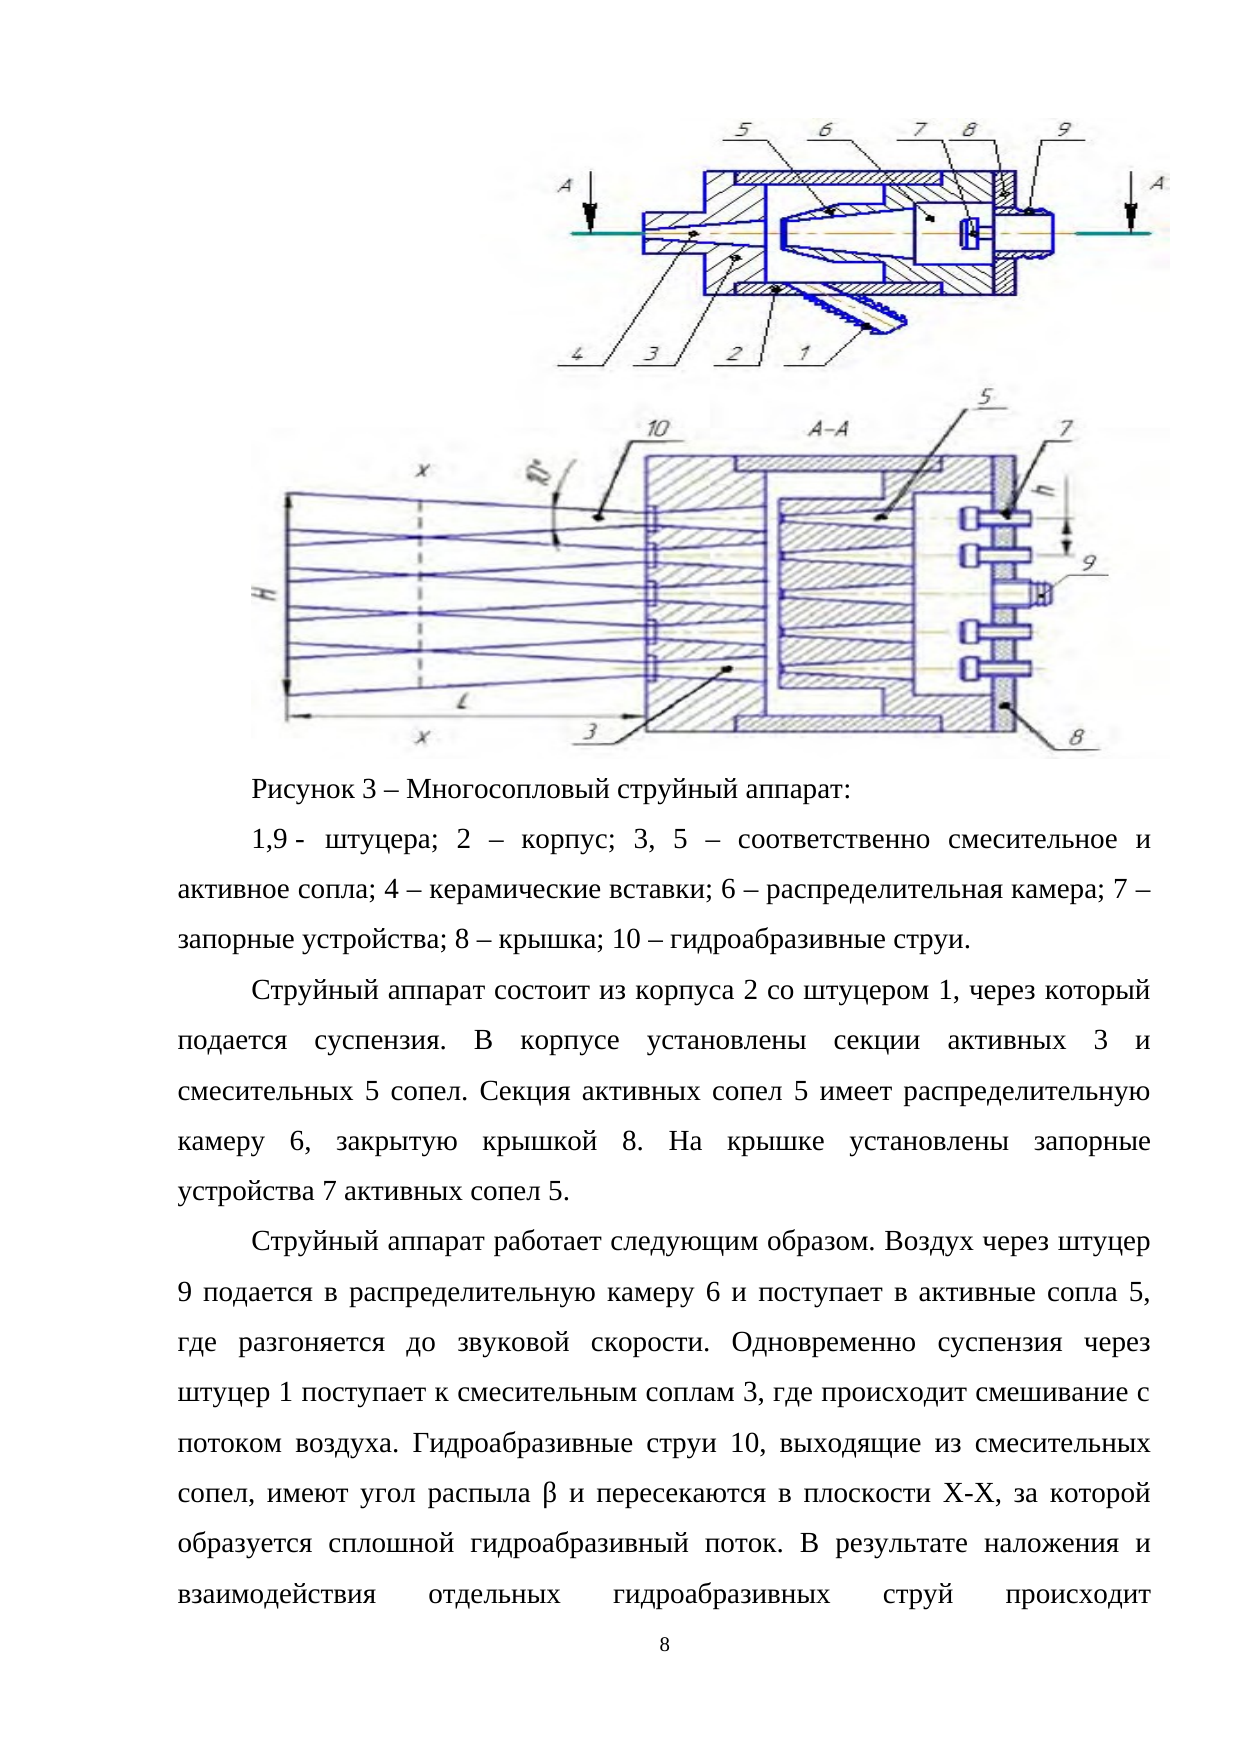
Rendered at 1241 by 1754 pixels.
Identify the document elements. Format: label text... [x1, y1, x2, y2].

picture [251, 118, 1170, 759]
text Рисунок 3 – Многосопловый струйный аппарат: [177, 771, 1152, 804]
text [177, 1223, 1152, 1609]
text Струйный аппарат состоит из корпуса 2 со штуцером 1, через который подается суспензия. В корпусе установлены секции активных 3 и смесительных 5 сопел. Секция активных сопел 5 имеет распределительную камеру 6, закрытую крышкой 8. На крышке установлены запорные устройства 7 активных сопел 5. [177, 972, 1152, 1207]
text 1,9 - штуцера; 2 – корпус; 3, 5 – соответственно смесительное и активное сопла; 4 – керамические вставки; 6 – распределительная камера; 7 – запорные устройства; 8 – крышка; 10 – гидроабразивные струи. [177, 821, 1152, 955]
